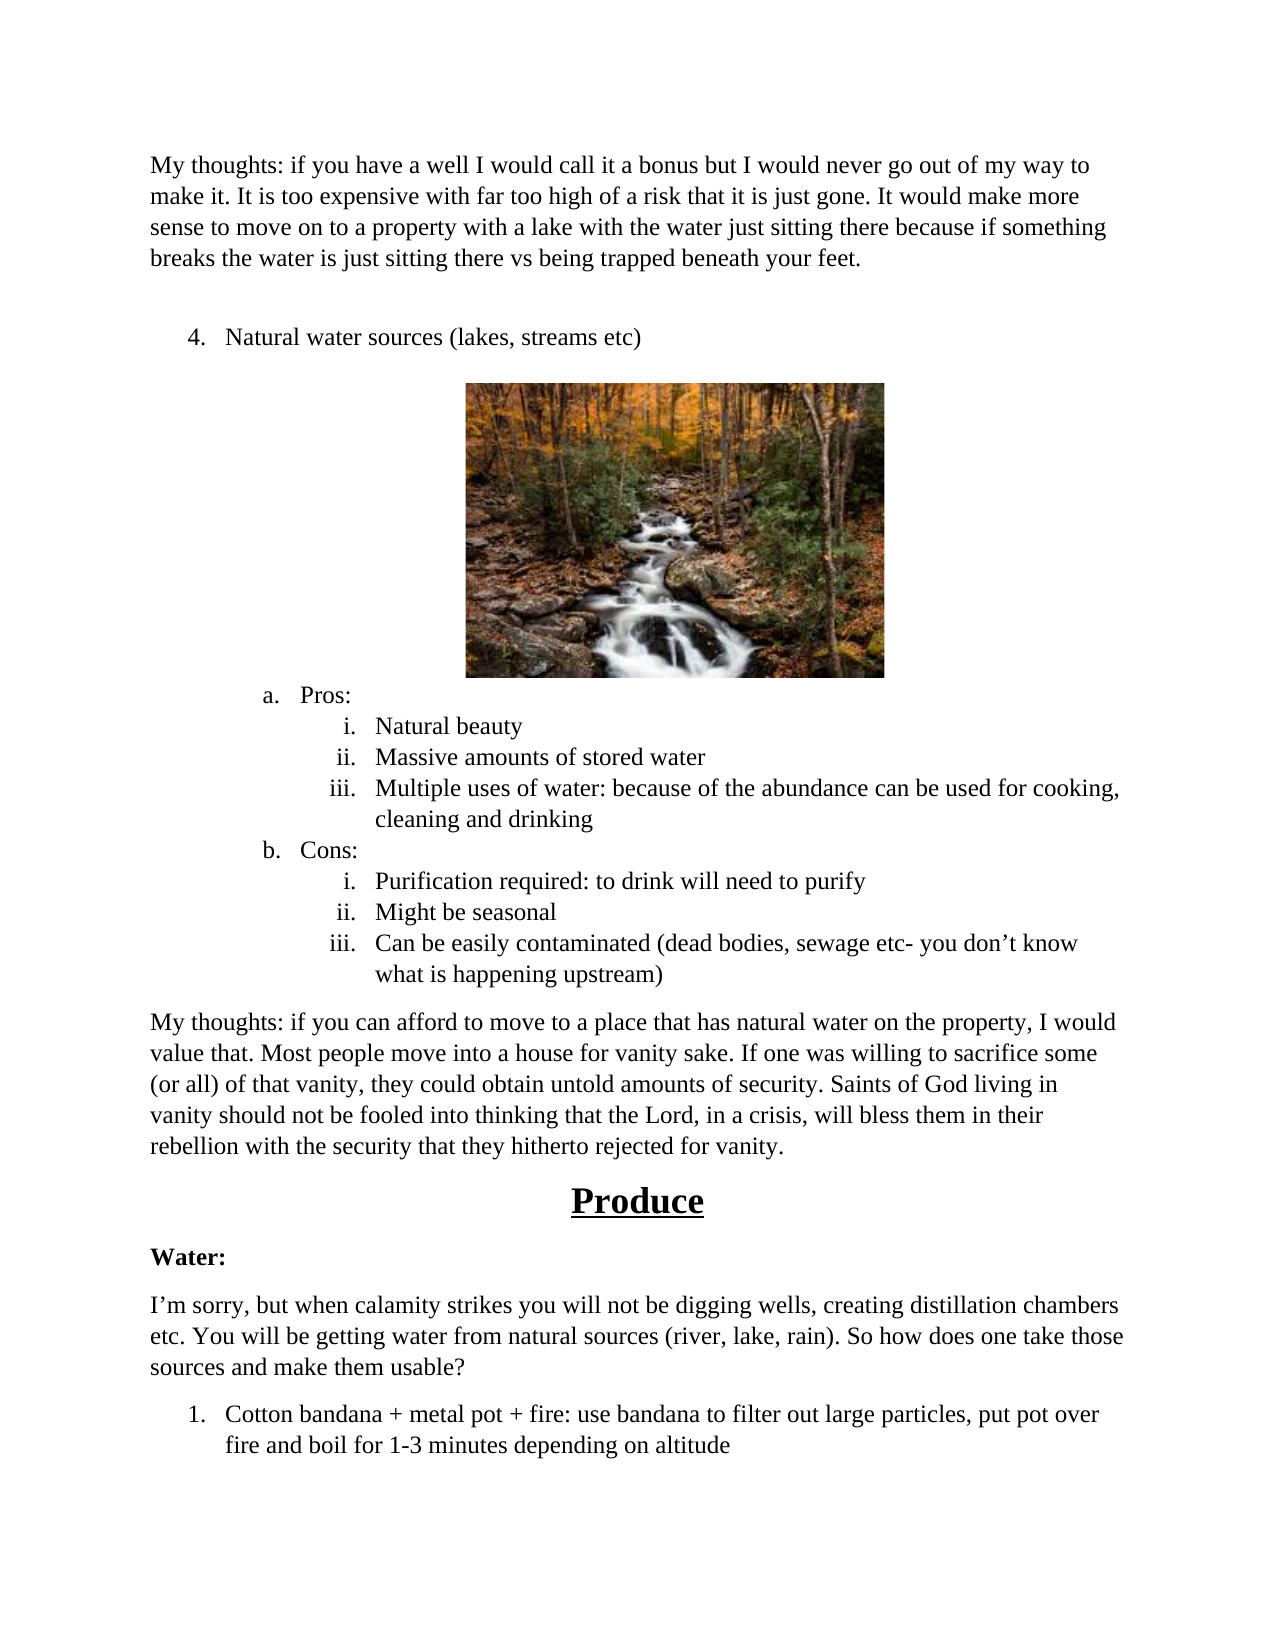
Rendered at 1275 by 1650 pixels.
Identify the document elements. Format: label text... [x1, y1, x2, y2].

picture [465, 383, 885, 678]
list Purification required: to drink will need to purify [356, 866, 1125, 895]
text Produce [150, 1179, 1125, 1222]
list Cotton bandana + metal pot + fire: use bandana to filter out large particles, put pot over fire and boil for 1-3 minutes depending on altitude [187, 1399, 1125, 1459]
list Massive amounts of stored water [356, 742, 1125, 771]
list Pros: [262, 680, 1125, 709]
text My thoughts: if you can afford to move to a place that has natural water on the property, I would value that. Most people move into a house for vanity sake. If one was willing to sacrifice some (or all) of that vanity, they could obtain untold amounts of security. Saints of God living in vanity should not be fooled into thinking that the Lord, in a crisis, will bless them in their rebellion with the security that they hitherto rejected for vanity. [150, 1007, 1125, 1160]
text My thoughts: if you have a well I would call it a bonus but I would never go out of my way to make it. It is too expensive with far too high of a risk that it is just gone. It would make more sense to move on to a property with a lake with the water just sitting there because if something breaks the water is just sitting there vs being trapped beneath your feet. [150, 150, 1125, 272]
text I’m sorry, but when calamity strikes you will not be digging wells, creating distillation chambers etc. You will be getting water from natural sources (river, lake, rain). So how does one take those sources and make them usable? [150, 1290, 1125, 1381]
text Water: [150, 1242, 1125, 1271]
list Might be seasonal [356, 897, 1125, 926]
list Cons: [262, 835, 1125, 864]
list Multiple uses of water: because of the abundance can be used for cooking, cleaning and drinking [356, 773, 1125, 833]
list Natural beauty [356, 711, 1125, 740]
list Natural water sources (lakes, streams etc) [187, 322, 1125, 351]
list Can be easily contaminated (dead bodies, sewage etc- you don’t know what is happening upstream) [356, 928, 1125, 988]
